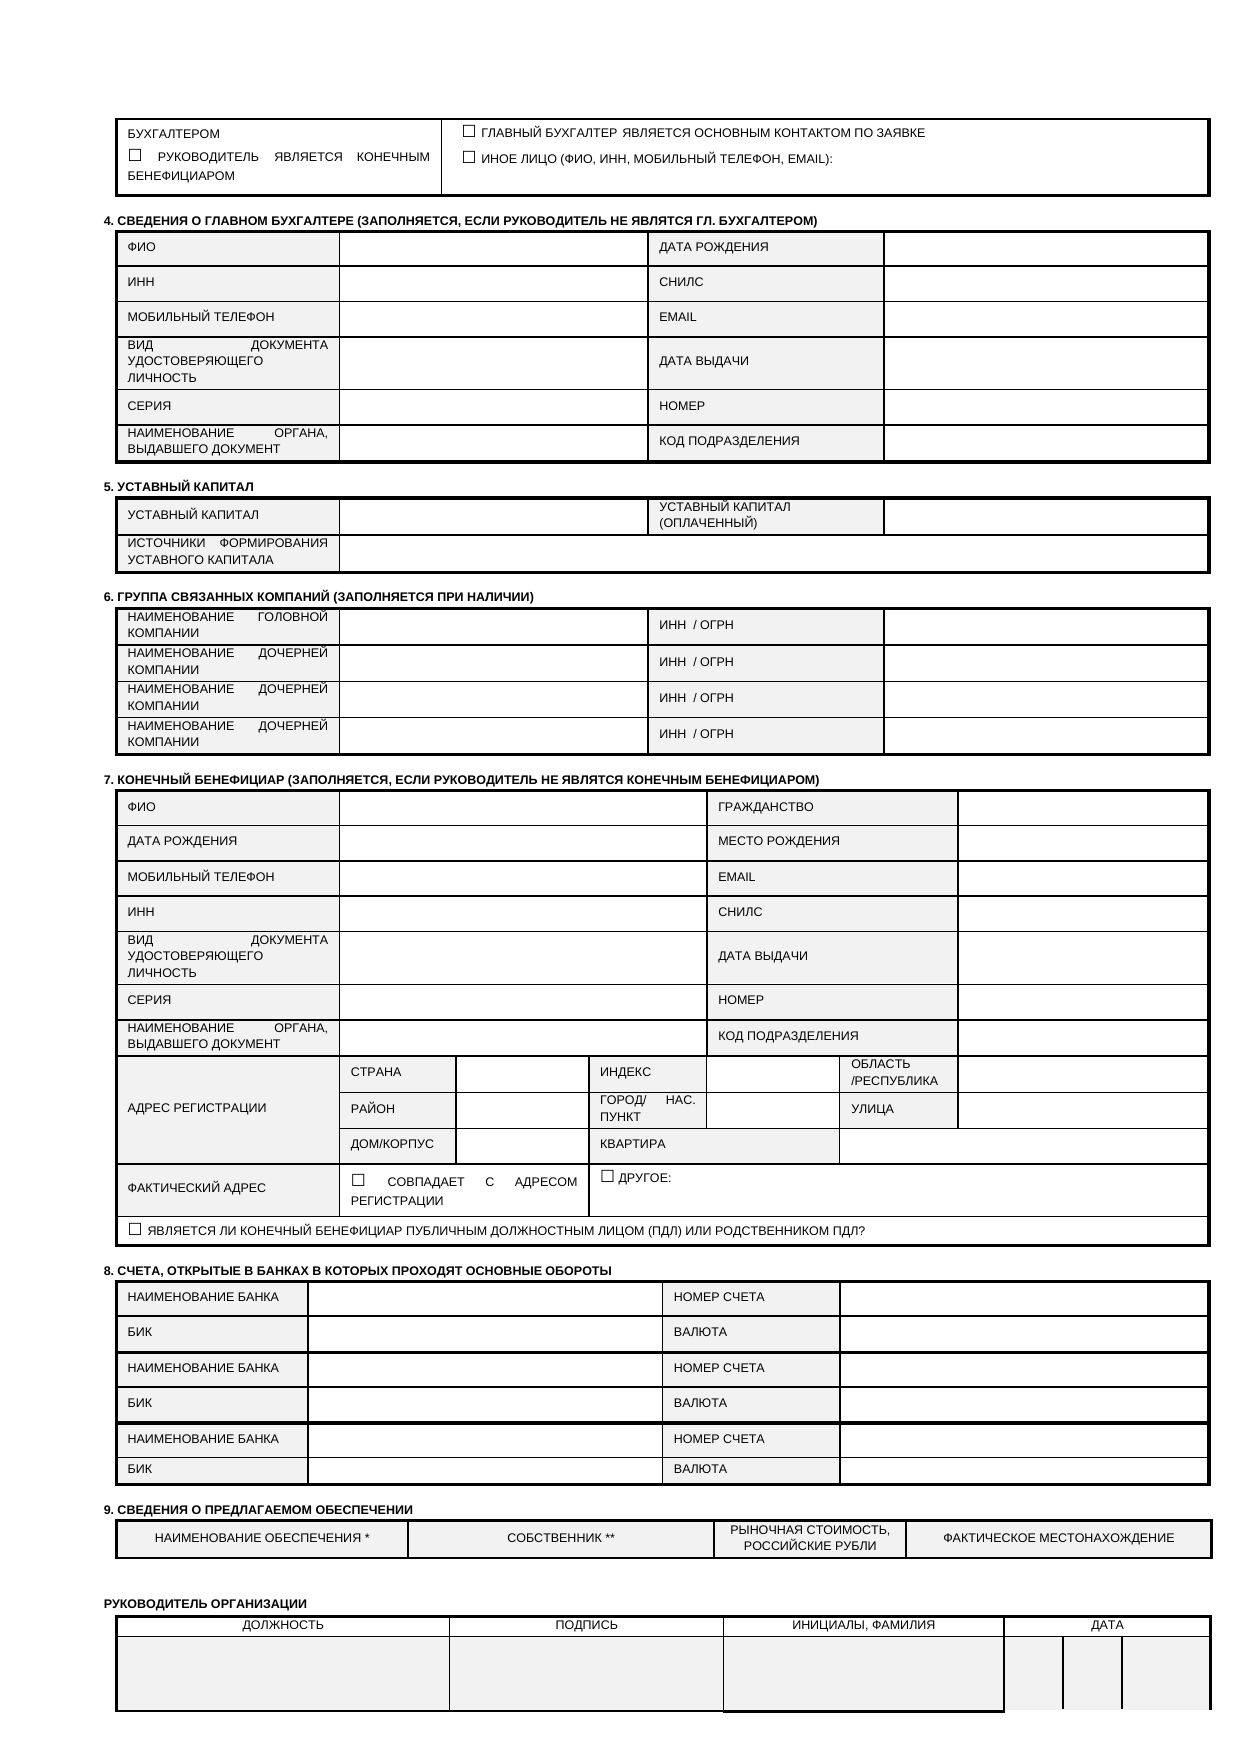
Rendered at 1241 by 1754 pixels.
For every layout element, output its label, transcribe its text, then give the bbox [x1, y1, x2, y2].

table_cell вид документа удостоверяющего личность [118, 932, 339, 983]
table_header гражданство [708, 792, 957, 824]
table_cell наименование органа, выдавшего документ [118, 1021, 339, 1055]
table_cell источники формирования уставного капитала [118, 536, 339, 571]
text 9. Сведения о предлагаемом обеспечении [103, 1503, 1152, 1517]
table_cell [959, 897, 1207, 931]
table_cell инн / огрн [649, 718, 883, 753]
table_cell [885, 390, 1207, 424]
table_cell [885, 302, 1207, 336]
table_header уставный капитал (оплаченный) [649, 500, 883, 534]
table_header инн / огрн [649, 610, 883, 644]
table_cell [340, 718, 647, 753]
table_header наименование головной компании [118, 610, 339, 644]
table_cell [959, 1057, 1207, 1091]
table_cell наименование органа, выдавшего документ [118, 426, 339, 460]
table_cell мобильный телефон [118, 862, 339, 895]
table_cell [885, 646, 1207, 681]
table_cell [442, 120, 1207, 194]
table_cell серия [118, 985, 339, 1019]
table_header фио [118, 792, 339, 824]
table_cell снилс [649, 267, 883, 301]
table_cell Email [649, 302, 883, 336]
table_cell [885, 718, 1207, 753]
table_cell [841, 1425, 1207, 1457]
table_cell [959, 1021, 1207, 1055]
table_cell [340, 302, 647, 336]
table_cell вид документа удостоверяющего личность [118, 338, 339, 389]
table_cell [885, 338, 1207, 389]
table_cell фактический адрес [118, 1165, 339, 1216]
table_cell номер [708, 985, 957, 1019]
table_header уставный капитал [118, 500, 339, 534]
table_cell [340, 646, 647, 681]
table_cell мобильный телефон [118, 302, 339, 336]
table_cell бик [118, 1388, 307, 1421]
table_header [885, 233, 1207, 265]
table_header [885, 500, 1207, 534]
table_cell [841, 1317, 1207, 1351]
table_cell бик [118, 1317, 307, 1351]
table_cell [959, 1093, 1207, 1128]
table_header фио [118, 233, 339, 265]
table_cell инн / огрн [649, 646, 883, 681]
table_header дата рождения [649, 233, 883, 265]
table_cell [885, 267, 1207, 301]
table_cell [457, 1129, 588, 1163]
table_cell [959, 932, 1207, 983]
table_cell дата рождения [118, 826, 339, 860]
table_cell [309, 1388, 662, 1421]
table_cell номер счета [663, 1425, 839, 1457]
table_header Рыночная стоимость, российские рубли [715, 1522, 905, 1557]
table_cell [340, 338, 647, 389]
table_cell [840, 1129, 1207, 1163]
table_cell дом/корпус [340, 1129, 455, 1163]
text 7. конечный бенефициар (заполняется, если руководитель не являтся конечным бенефициаром) [103, 773, 1152, 787]
table_header наименование банка [118, 1283, 307, 1315]
table_header [340, 500, 647, 534]
table_cell совпадает с адресом регистрации [340, 1165, 588, 1216]
table_cell [340, 897, 706, 931]
table_header собственник ** [409, 1522, 713, 1557]
table_cell страна [340, 1057, 455, 1091]
table_cell [885, 426, 1207, 460]
table_cell наименование дочерней компании [118, 682, 339, 717]
table_header Наименование обеспечения * [118, 1522, 407, 1557]
table_cell номер счета [663, 1354, 839, 1386]
table_cell наименование банка [118, 1354, 307, 1386]
table_cell [959, 985, 1207, 1019]
table_cell [959, 862, 1207, 895]
table_cell [340, 536, 1207, 571]
table_cell код подразделения [649, 426, 883, 460]
table_header [340, 233, 647, 265]
table_cell номер [649, 390, 883, 424]
table_cell [959, 826, 1207, 860]
table_cell [841, 1388, 1207, 1421]
text 6. группа связанных компаний (заполняется при наличии) [103, 590, 1152, 604]
table_cell [340, 826, 706, 860]
table_header [959, 792, 1207, 824]
table_cell наименование банка [118, 1425, 307, 1457]
table_header Фактическое местонахождение [907, 1522, 1210, 1557]
table_cell валюта [663, 1458, 839, 1483]
table_header номер счета [663, 1283, 839, 1315]
table_cell [309, 1458, 662, 1483]
table_cell [309, 1425, 662, 1457]
table_cell [340, 267, 647, 301]
table_cell наименование дочерней компании [118, 646, 339, 681]
text 4. Сведения о главном бухгалтере (заполняется, если руководитель не являтся гл. бухгалтером) [103, 213, 1152, 228]
table_cell район [340, 1093, 455, 1128]
table_cell бик [118, 1458, 307, 1483]
table_cell [457, 1093, 588, 1128]
table_cell инн [118, 267, 339, 301]
table_cell [340, 932, 706, 983]
table_cell [885, 682, 1207, 717]
text 8. СЧЕТА, ОТКРЫТЫЕ В БАНКАХ В КОТОРЫХ ПРОХОДЯТ ОСНОВНЫЕ ОБОРОТЫ [103, 1263, 1152, 1278]
table_cell [841, 1458, 1207, 1483]
table_cell инн [118, 897, 339, 931]
table_header [841, 1283, 1207, 1315]
table_cell [707, 1093, 839, 1128]
table_cell инн / огрн [649, 682, 883, 717]
table_header [340, 792, 706, 824]
table_cell код подразделения [708, 1021, 957, 1055]
table_cell дата выдачи [649, 338, 883, 389]
table_header [885, 610, 1207, 644]
table_cell [340, 426, 647, 460]
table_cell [118, 120, 441, 194]
text 5. Уставный капитал [103, 480, 1152, 494]
table_header [340, 610, 647, 644]
table_cell квартира [590, 1129, 839, 1163]
table_cell [340, 1021, 706, 1055]
table_cell валюта [663, 1388, 839, 1421]
table_cell [309, 1354, 662, 1386]
table_cell индекс [590, 1057, 706, 1091]
table_cell город/ нас. пункт [590, 1093, 706, 1128]
table_cell наименование дочерней компании [118, 718, 339, 753]
table_cell [340, 985, 706, 1019]
table_cell Email [708, 862, 957, 895]
table_cell Является ли конечный бенефициар публичным должностным лицом (ПДЛ) или родственником ПДЛ? [118, 1217, 1207, 1244]
table_cell [707, 1057, 839, 1091]
table_cell адрес регистрации [118, 1057, 339, 1163]
table_cell область /республика [840, 1057, 957, 1091]
table_cell [340, 862, 706, 895]
table_cell улица [840, 1093, 957, 1128]
table_cell [340, 390, 647, 424]
table_cell [457, 1057, 588, 1091]
table_cell валюта [663, 1317, 839, 1351]
table_cell Другое: [590, 1165, 1207, 1216]
table_cell [309, 1317, 662, 1351]
table_header [309, 1283, 662, 1315]
table_cell место рождения [708, 826, 957, 860]
table_cell серия [118, 390, 339, 424]
table_cell [340, 682, 647, 717]
table_cell [841, 1354, 1207, 1386]
table_cell снилс [708, 897, 957, 931]
table_cell дата выдачи [708, 932, 957, 983]
